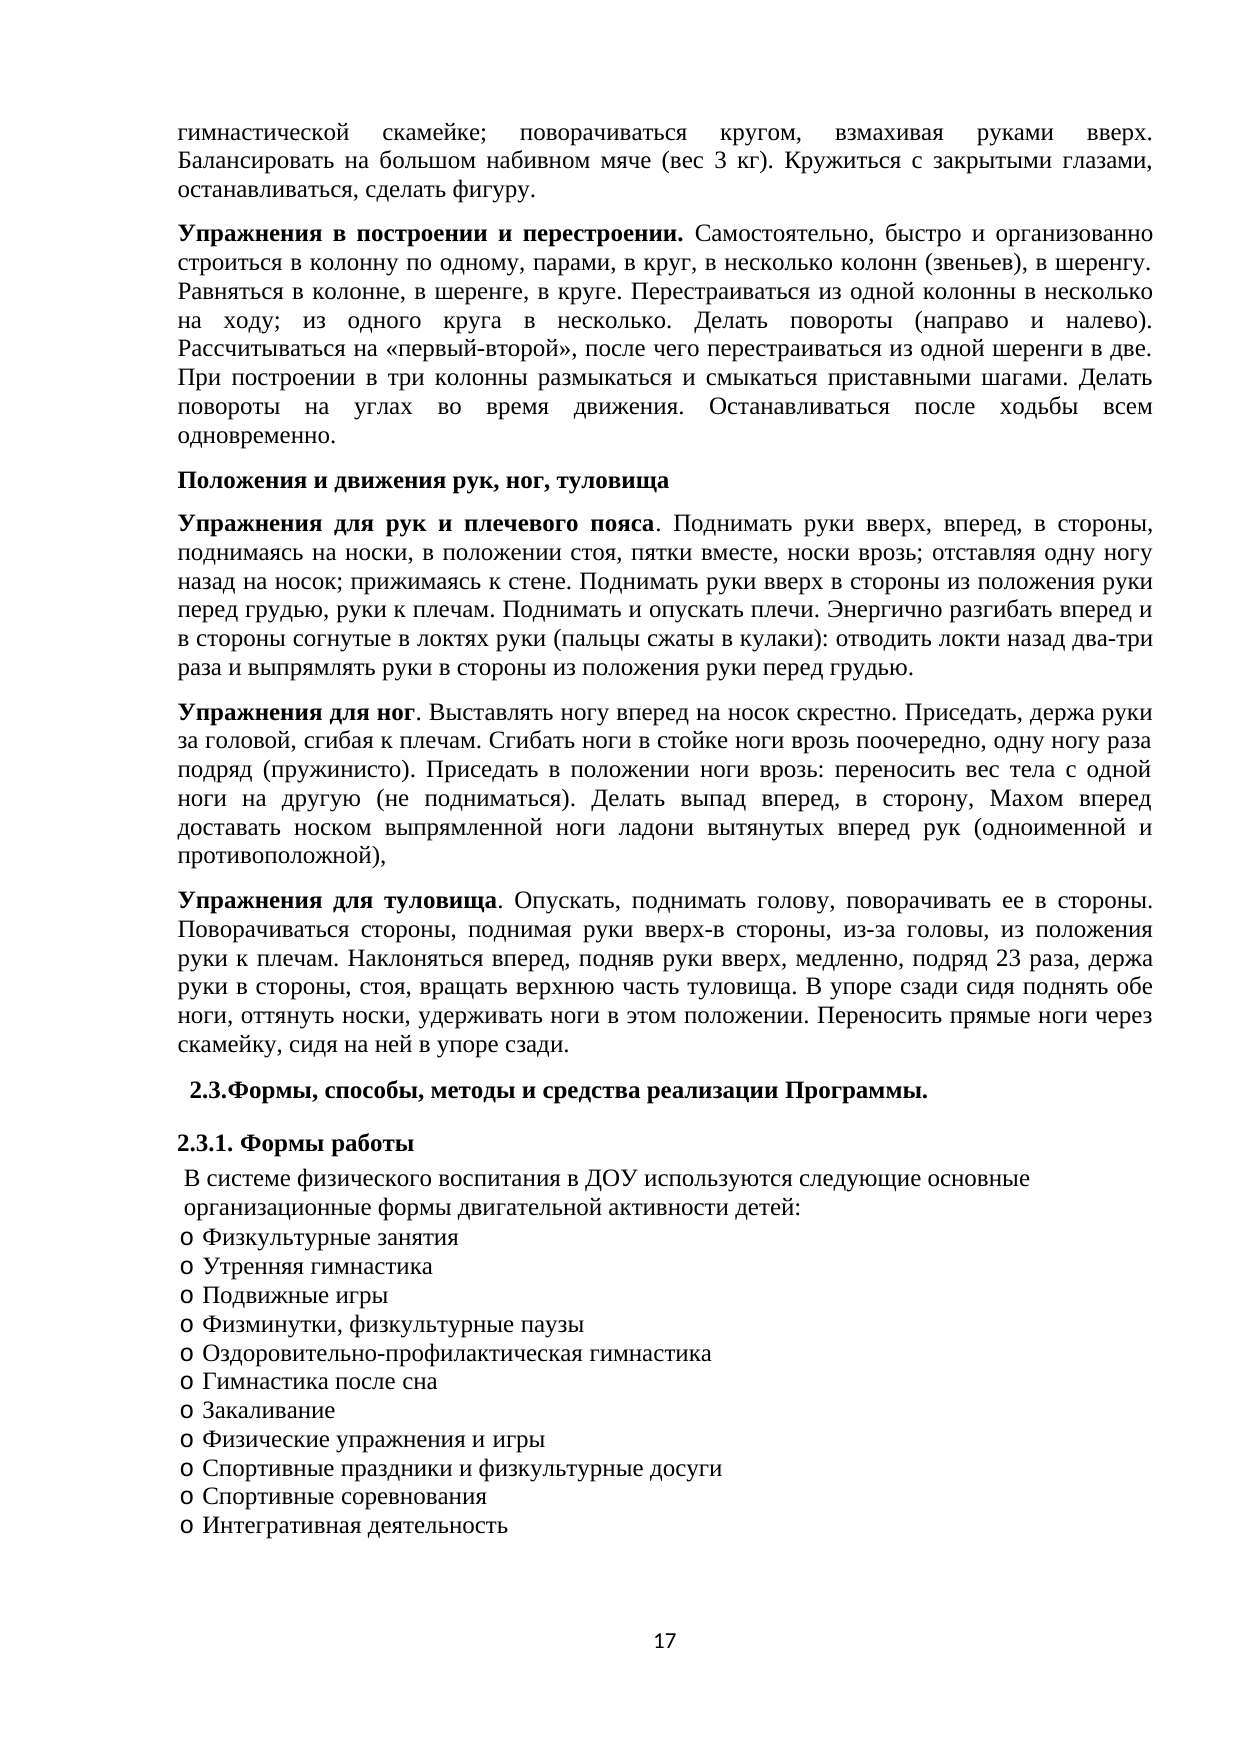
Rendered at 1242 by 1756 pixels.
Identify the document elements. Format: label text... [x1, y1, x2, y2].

list Физминутки, физкультурные паузы [179, 1309, 1208, 1338]
list Подвижные игры [179, 1281, 1208, 1309]
text Упражнения в построении и перестроении. Самостоятельно, быстро и организованно строиться в колонну по одному, парами, в круг, в несколько колонн (звеньев), в шеренгу. Равняться в колонне, в шеренге, в круге. Перестраиваться из одной колонны в несколько на ходу; из одного кpyгa в несколько. Делать повороты (направо и налево). Рассчитываться на «первый-второй», после чего перестраиваться из одной шеренги в две. При построении в три колонны размыкаться и смыкаться приставными шагами. Делать повороты на углах во время движения. Останавливаться после ходьбы всем одновременно. [177, 218, 1154, 448]
subtitle Положения и движения рук, ног, туловища [177, 465, 1208, 494]
text Упражнения для туловища. Опускать, поднимать голову, поворачивать ее в стороны. Поворачиваться стороны, поднимая руки вверх-в стороны, из-за головы, из положения руки к плечам. Наклоняться вперед, подняв руки вверх, медленно, подряд 23 раза, держа руки в стороны, стоя, вращать вepxнюю часть туловища. В упоре сзади сидя поднять обе ноги, оттянуть носки, удерживать ноги в этом положении. Переносить прямые ноги через скамейку, сидя на ней в упоре сзади. [177, 885, 1154, 1058]
list Физкультурные занятия [179, 1222, 1208, 1252]
list Спортивные соревнования [179, 1482, 1208, 1511]
text В системе физического воспитания в ДОУ используются следующие основные организационные формы двигательной активности детей: [183, 1163, 1208, 1221]
list Спортивные праздники и физкультурные досуги [179, 1453, 1208, 1482]
list Интегративная деятельность [179, 1511, 1208, 1539]
text Упражнения для рук и плечевого пояса. Поднимать руки вверх, вперед, в стороны, поднимаясь на носки, в положении стоя, пятки вместе, носки врозь; отставляя одну ногу назад на носок; прижимаясь к стене. Поднимать руки вверх в стороны из положения руки перед грудью, руки к плечам. Поднимать и опускать плечи. Энергично разгибать вперед и в стороны согнутые в локтях руки (пальцы сжаты в кулаки): отводить локти назад два-три раза и выпрямлять руки в стороны из положения руки перед грудью. [177, 508, 1154, 681]
list Физические упражнения и игры [179, 1424, 1208, 1453]
list Гимнастика после сна [179, 1367, 1208, 1396]
text Упражнения для ног. Выставлять ногу вперед на носок скрестно. Приседать, держа руки за головой, сгибая к плечам. Сгибать ноги в стойке ноги врозь поочередно, одну ногу раза подряд (пружинисто). Приседать в положении ноги врозь: переносить вес тела с одной ноги на другую (не подниматься). Делать выпад вперед, в сторону, Махом вперед доставать носком выпрямленной ноги ладони вытянутых вперед рук (одноименной и противоположной), [177, 697, 1153, 869]
list Утренняя гимнастика [179, 1252, 1208, 1281]
subtitle Формы, способы, методы и средства реализации Программы. [189, 1075, 1208, 1103]
list Формы работы [177, 1128, 1208, 1157]
list Оздоровительно-профилактическая гимнастика [179, 1338, 1208, 1367]
list Закаливание [179, 1396, 1208, 1424]
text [177, 117, 1154, 203]
